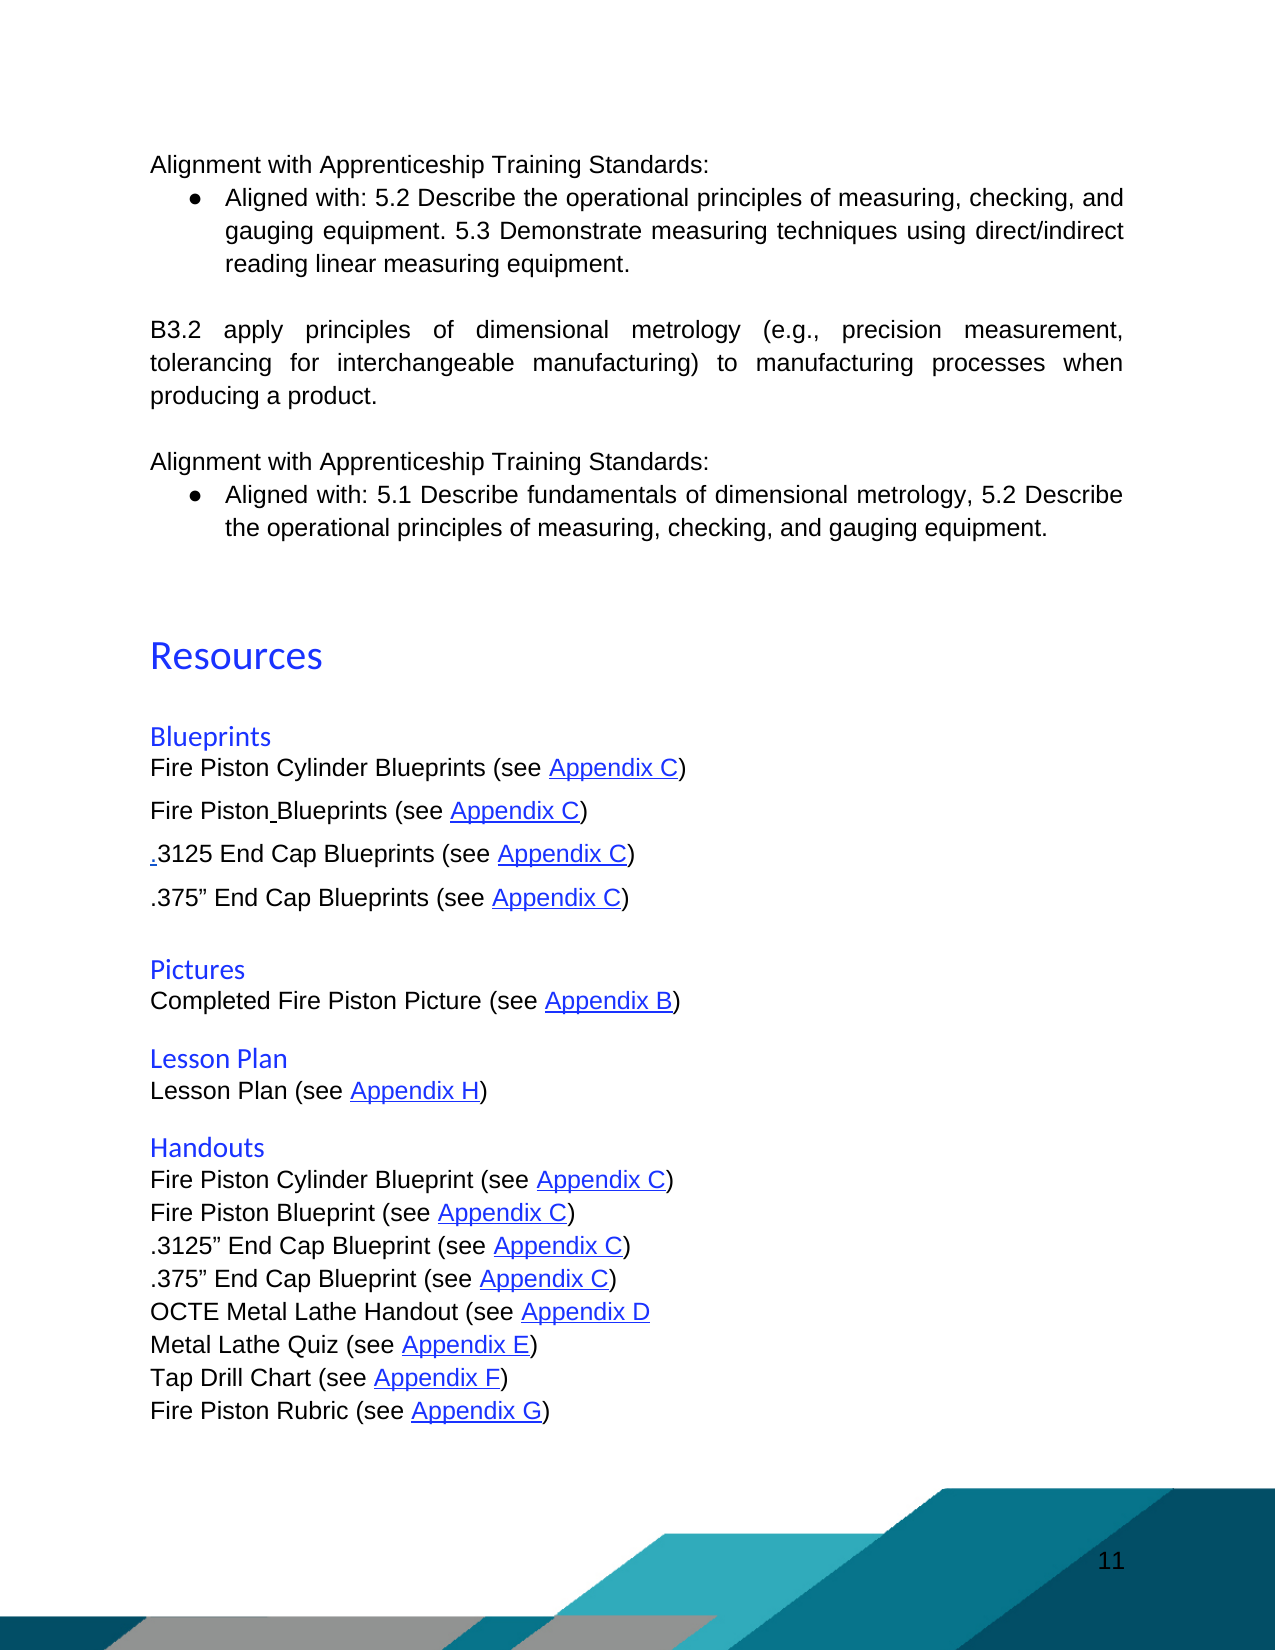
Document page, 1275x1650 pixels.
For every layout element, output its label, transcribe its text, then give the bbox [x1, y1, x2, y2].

list Aligned with: 5.1 Describe fundamentals of dimensional metrology, 5.2 Describe the operational principles of measuring, checking, and gauging equipment. [187, 480, 1125, 542]
text Fire Piston Blueprints (see Appendix C) [150, 796, 1125, 825]
text Fire Piston Blueprint (see Appendix C) [150, 1198, 1125, 1227]
text .375” End Cap Blueprints (see Appendix C) [150, 883, 1125, 911]
subtitle Resources [150, 629, 1125, 680]
text Fire Piston Cylinder Blueprints (see Appendix C) [150, 753, 1125, 782]
text B3.2 apply principles of dimensional metrology (e.g., precision measurement, tolerancing for interchangeable manufacturing) to manufacturing processes when producing a product. [150, 315, 1125, 410]
text Alignment with Apprenticeship Training Standards: [150, 447, 1125, 476]
text Completed Fire Piston Picture (see Appendix B) [150, 986, 1125, 1015]
subtitle Blueprints [150, 718, 1125, 753]
subtitle Pictures [150, 951, 1125, 986]
text Alignment with Apprenticeship Training Standards: [150, 150, 1125, 179]
text Metal Lathe Quiz (see Appendix E) [150, 1330, 1125, 1359]
subtitle Lesson Plan [150, 1040, 1125, 1076]
text .3125” End Cap Blueprint (see Appendix C) [150, 1231, 1125, 1260]
text .375” End Cap Blueprint (see Appendix C) [150, 1264, 1125, 1293]
picture [0, 1488, 1167, 1650]
subtitle Handouts [150, 1129, 1125, 1165]
text Tap Drill Chart (see Appendix F) [150, 1363, 1125, 1392]
text .3125 End Cap Blueprints (see Appendix C) [150, 839, 1125, 868]
text OCTE Metal Lathe Handout (see Appendix D [150, 1297, 1125, 1326]
list Aligned with: 5.2 Describe the operational principles of measuring, checking, and gauging equipment. 5.3 Demonstrate measuring techniques using direct/indirect reading linear measuring equipment. [187, 183, 1125, 278]
text Lesson Plan (see Appendix H) [150, 1076, 1125, 1104]
text Fire Piston Rubric (see Appendix G) [150, 1396, 1125, 1425]
text Fire Piston Cylinder Blueprint (see Appendix C) [150, 1165, 1125, 1194]
